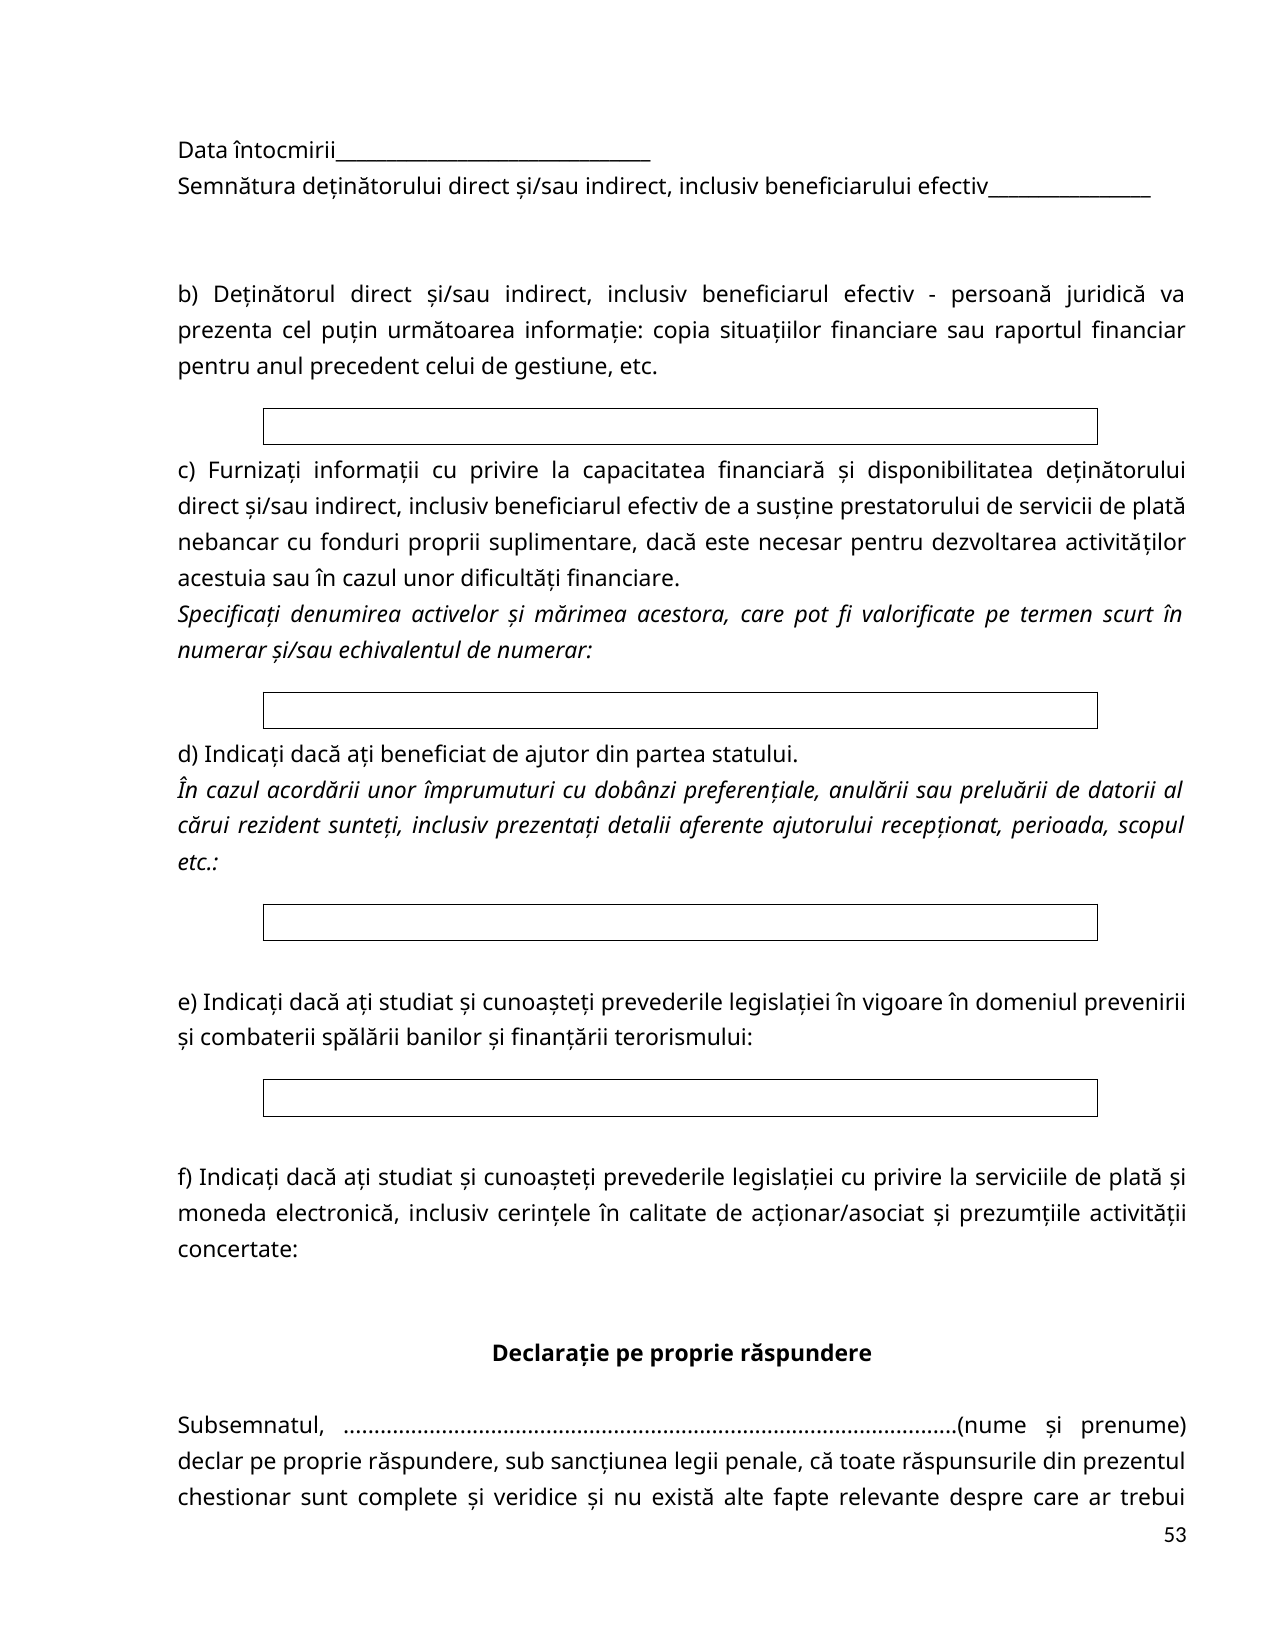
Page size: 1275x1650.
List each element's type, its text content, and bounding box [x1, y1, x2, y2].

text b) Deţinătorul direct şi/sau indirect, inclusiv beneficiarul efectiv - persoană juridică va prezenta cel puţin următoarea informaţie: copia situaţiilor financiare sau raportul financiar pentru anul precedent celui de gestiune, etc. [177, 278, 1186, 381]
text e) Indicaţi dacă aţi studiat şi cunoaşteţi prevederile legislaţiei în vigoare în domeniul prevenirii şi combaterii spălării banilor şi finanţării terorismului: [177, 985, 1186, 1053]
text Data întocmirii_______________________________ [177, 134, 1186, 165]
table_header [264, 409, 1097, 444]
text c) Furnizaţi informaţii cu privire la capacitatea financiară şi disponibilitatea deţinătorului direct şi/sau indirect, inclusiv beneficiarul efectiv de a susţine prestatorului de servicii de plată nebancar cu fonduri proprii suplimentare, dacă este necesar pentru dezvoltarea activităţilor acestuia sau în cazul unor dificultăţi financiare. [177, 454, 1186, 593]
text Semnătura deţinătorului direct şi/sau indirect, inclusiv beneficiarului efectiv________________ [177, 170, 1186, 201]
text Declaraţie pe proprie răspundere [177, 1337, 1186, 1368]
text În cazul acordării unor împrumuturi cu dobânzi preferenţiale, anulării sau preluării de datorii al cărui rezident sunteţi, inclusiv prezentaţi detalii aferente ajutorului recepţionat, perioada, scopul etc.: [177, 773, 1186, 877]
text f) Indicaţi dacă aţi studiat şi cunoaşteţi prevederile legislaţiei cu privire la serviciile de plată și moneda electronică, inclusiv cerinţele în calitate de acţionar/asociat şi prezumţiile activităţii concertate: [177, 1161, 1186, 1264]
text Specificaţi denumirea activelor şi mărimea acestora, care pot fi valorificate pe termen scurt în numerar şi/sau echivalentul de numerar: [177, 598, 1186, 665]
text d) Indicaţi dacă aţi beneficiat de ajutor din partea statului. [177, 738, 1186, 769]
table_header [264, 693, 1097, 728]
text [177, 1409, 1186, 1512]
table_header [264, 905, 1097, 939]
table_header [264, 1080, 1097, 1116]
